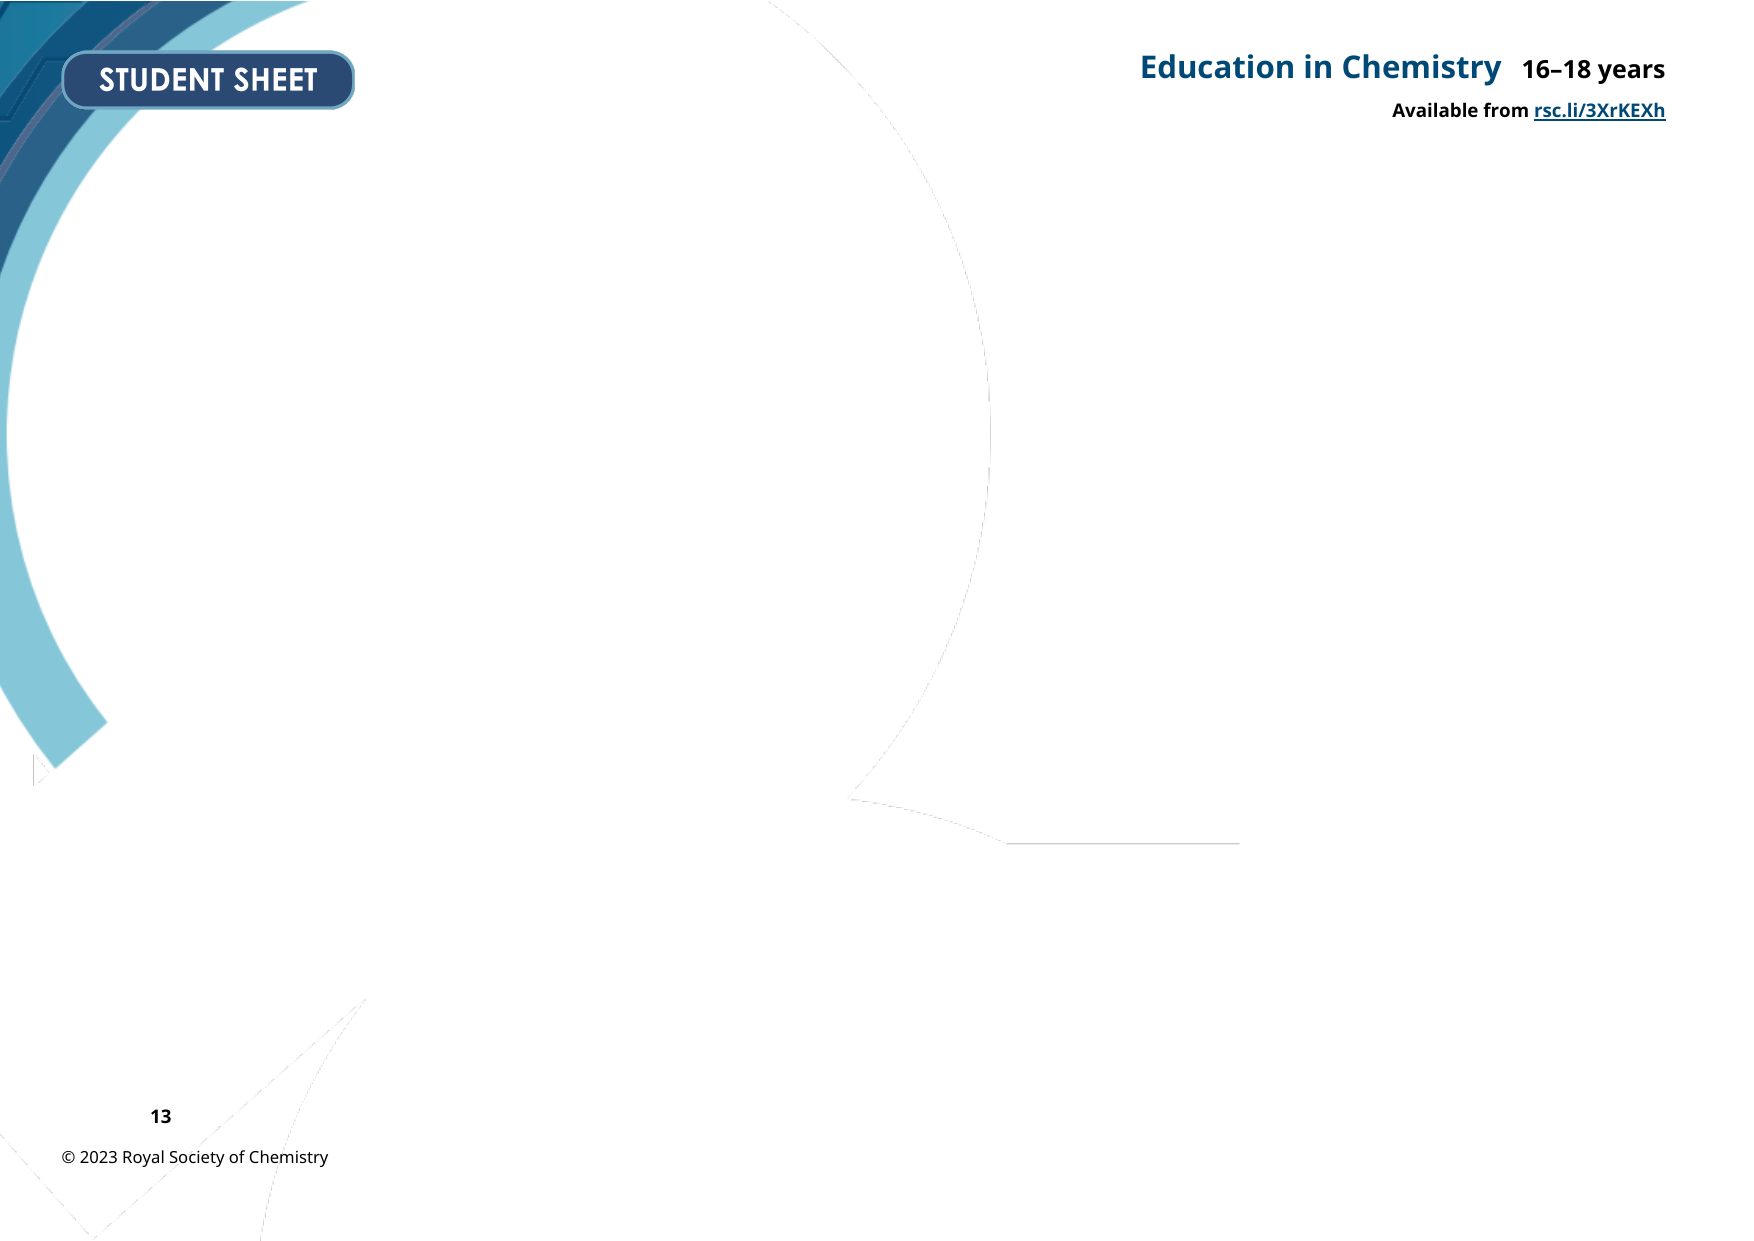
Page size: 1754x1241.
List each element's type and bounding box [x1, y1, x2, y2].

picture [61, 50, 355, 110]
